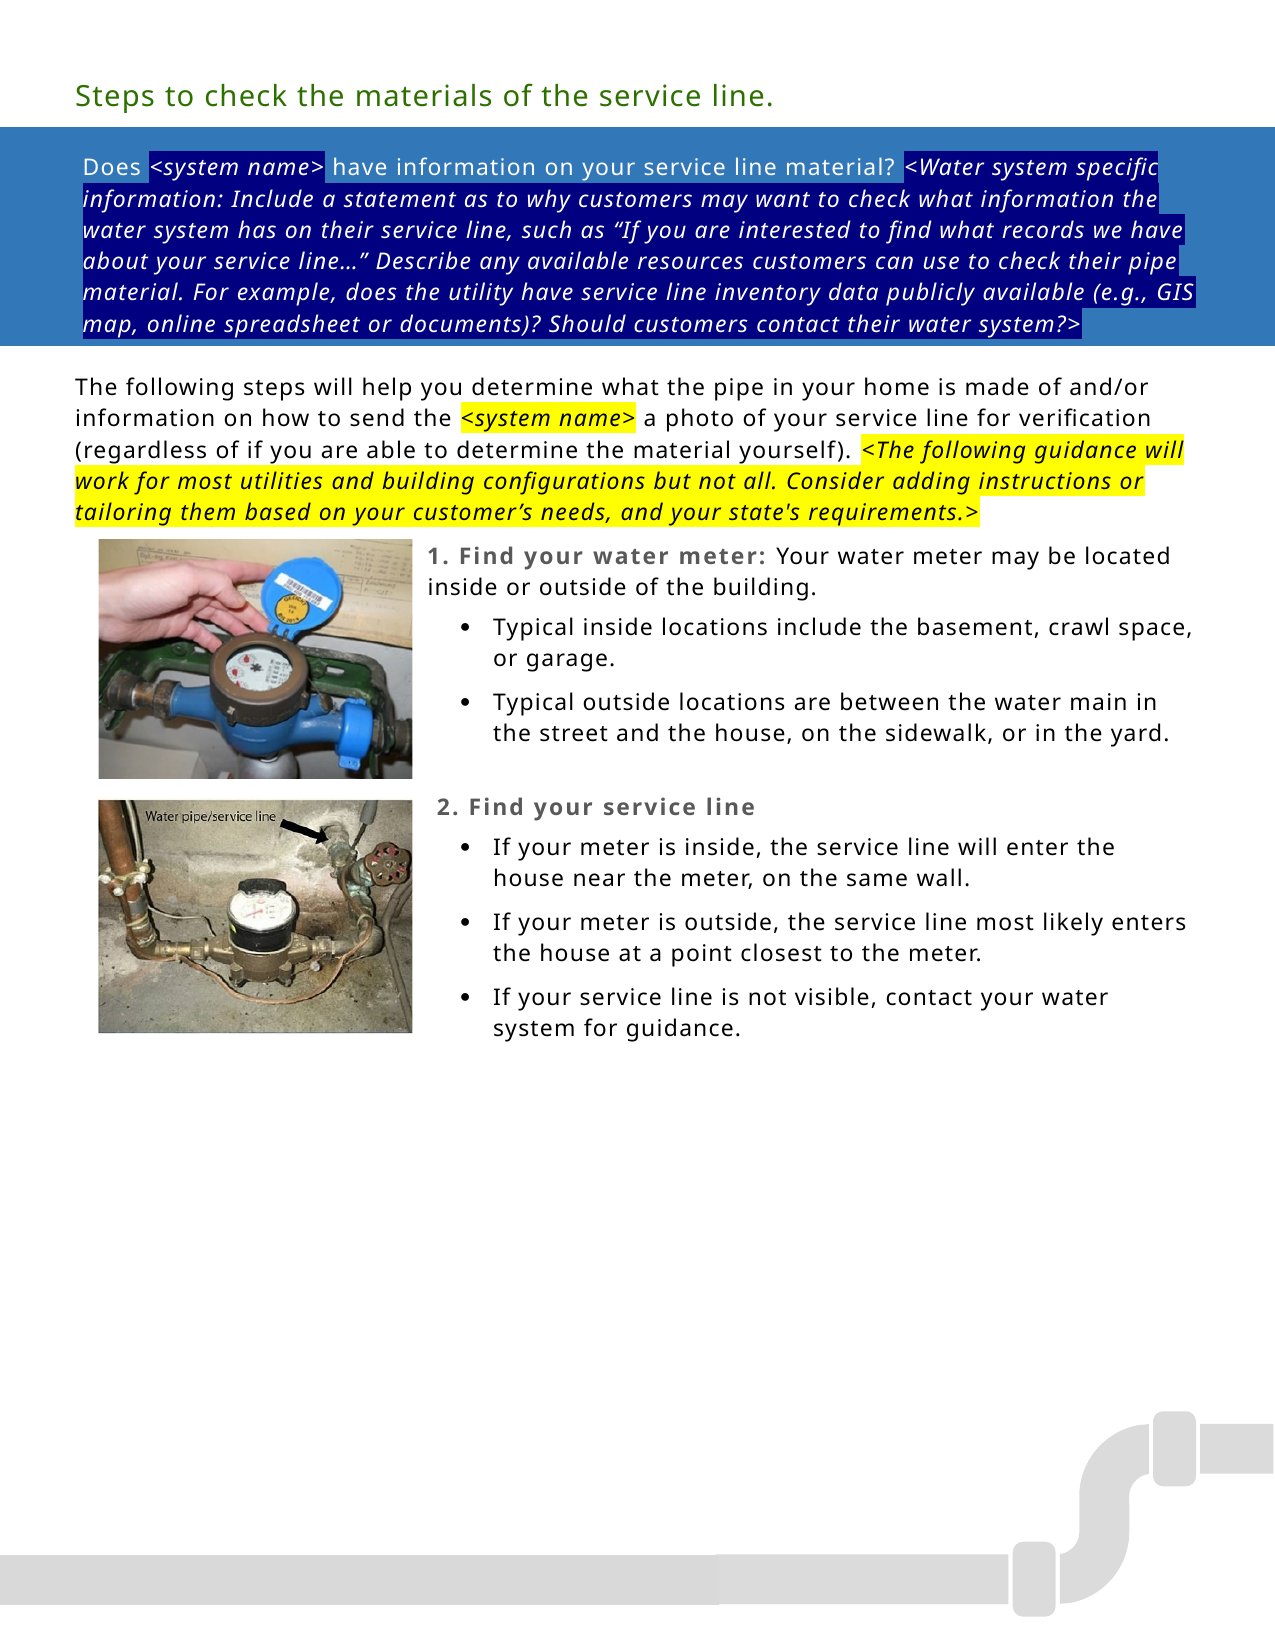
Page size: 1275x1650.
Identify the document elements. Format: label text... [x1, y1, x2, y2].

table_header 1. Find your water meter: Your water meter may be located inside or outside of the building. Typical inside locations include the basement, crawl space, or garage. Typical outside locations are between the water main in the street and the house, on the sidewalk, or in the yard. [413, 540, 1205, 791]
subtitle Steps to check the materials of the service line. [75, 75, 1209, 115]
table_header [75, 540, 412, 791]
picture [97, 798, 413, 1034]
picture [98, 539, 413, 779]
table_cell 2. Find your service line If your meter is inside, the service line will enter the house near the meter, on the same wall. If your meter is outside, the service line most likely enters the house at a point closest to the meter. If your service line is not visible, contact your water system for guidance. [413, 791, 1205, 1054]
table_cell [75, 791, 412, 1054]
text The following steps will help you determine what the pipe in your home is made of and/or information on how to send the <system name> a photo of your service line for verification (regardless of if you are able to determine the material yourself). <The following guidance will work for most utilities and building configurations but not all. Consider adding instructions or tailoring them based on your customer’s needs, and your state's requirements.> [75, 371, 1219, 527]
